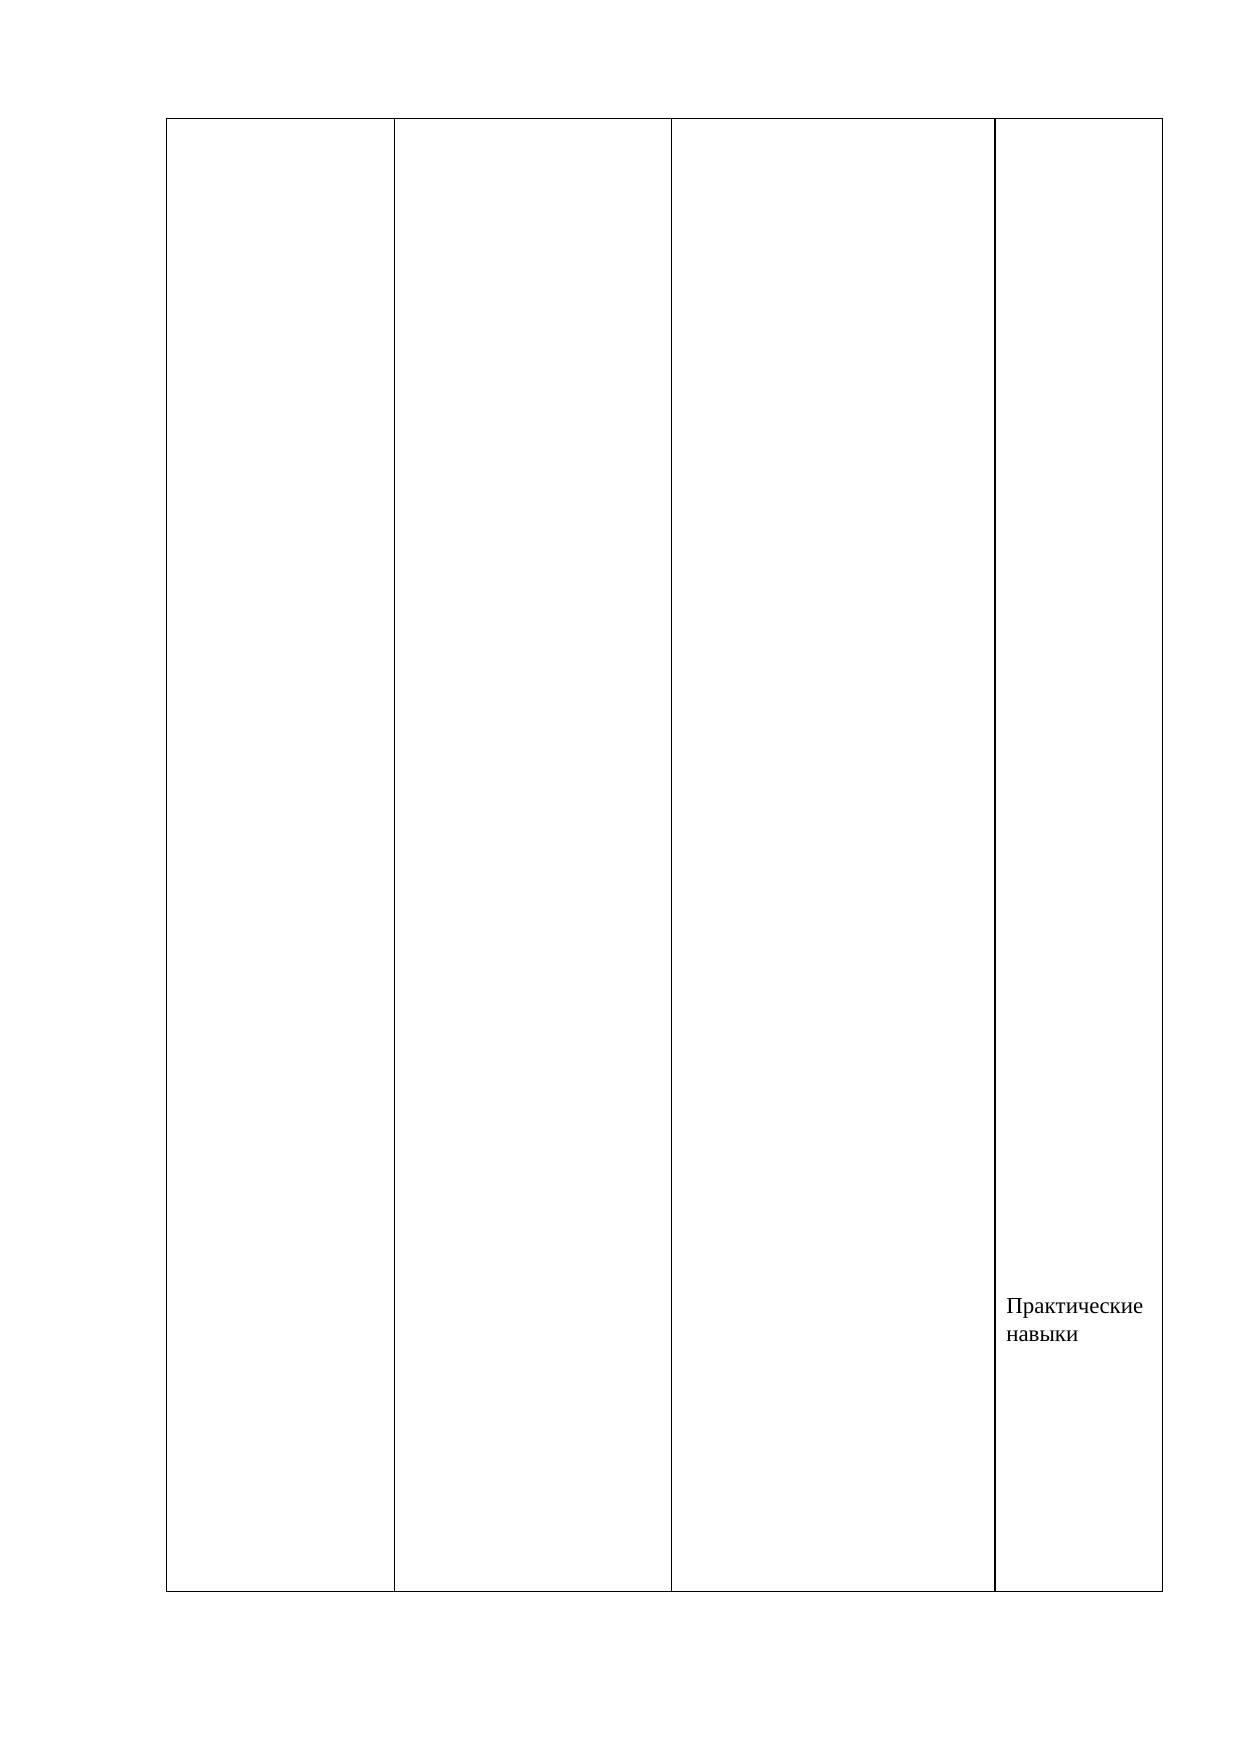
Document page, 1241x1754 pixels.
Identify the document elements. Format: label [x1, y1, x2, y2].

table_cell [672, 119, 994, 1591]
